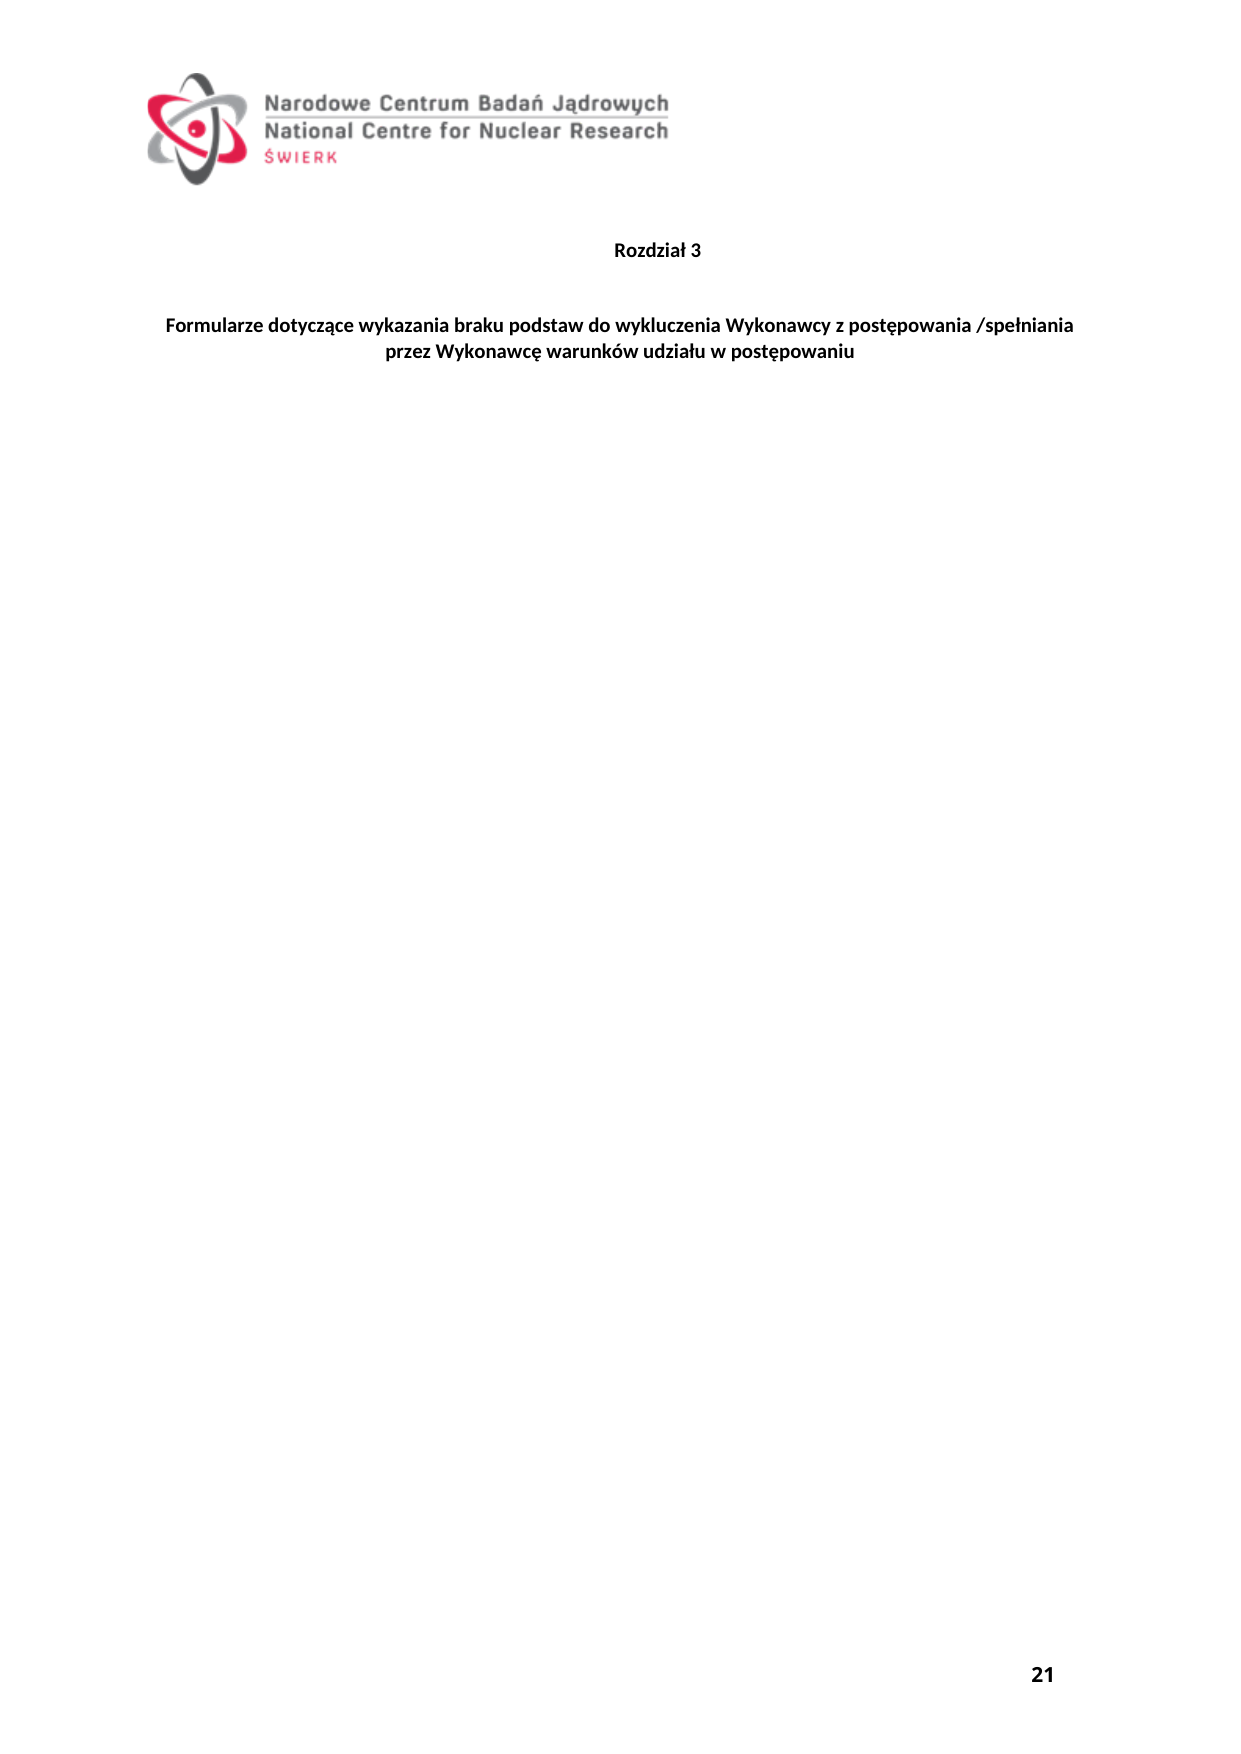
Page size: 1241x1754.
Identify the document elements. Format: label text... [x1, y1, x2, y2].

text Formularze dotyczące wykazania braku podstaw do wykluczenia Wykonawcy z postępowania /spełniania przez Wykonawcę warunków udziału w postępowaniu [148, 313, 1092, 363]
picture [147, 73, 670, 187]
text Rozdział 3 [223, 237, 1092, 262]
